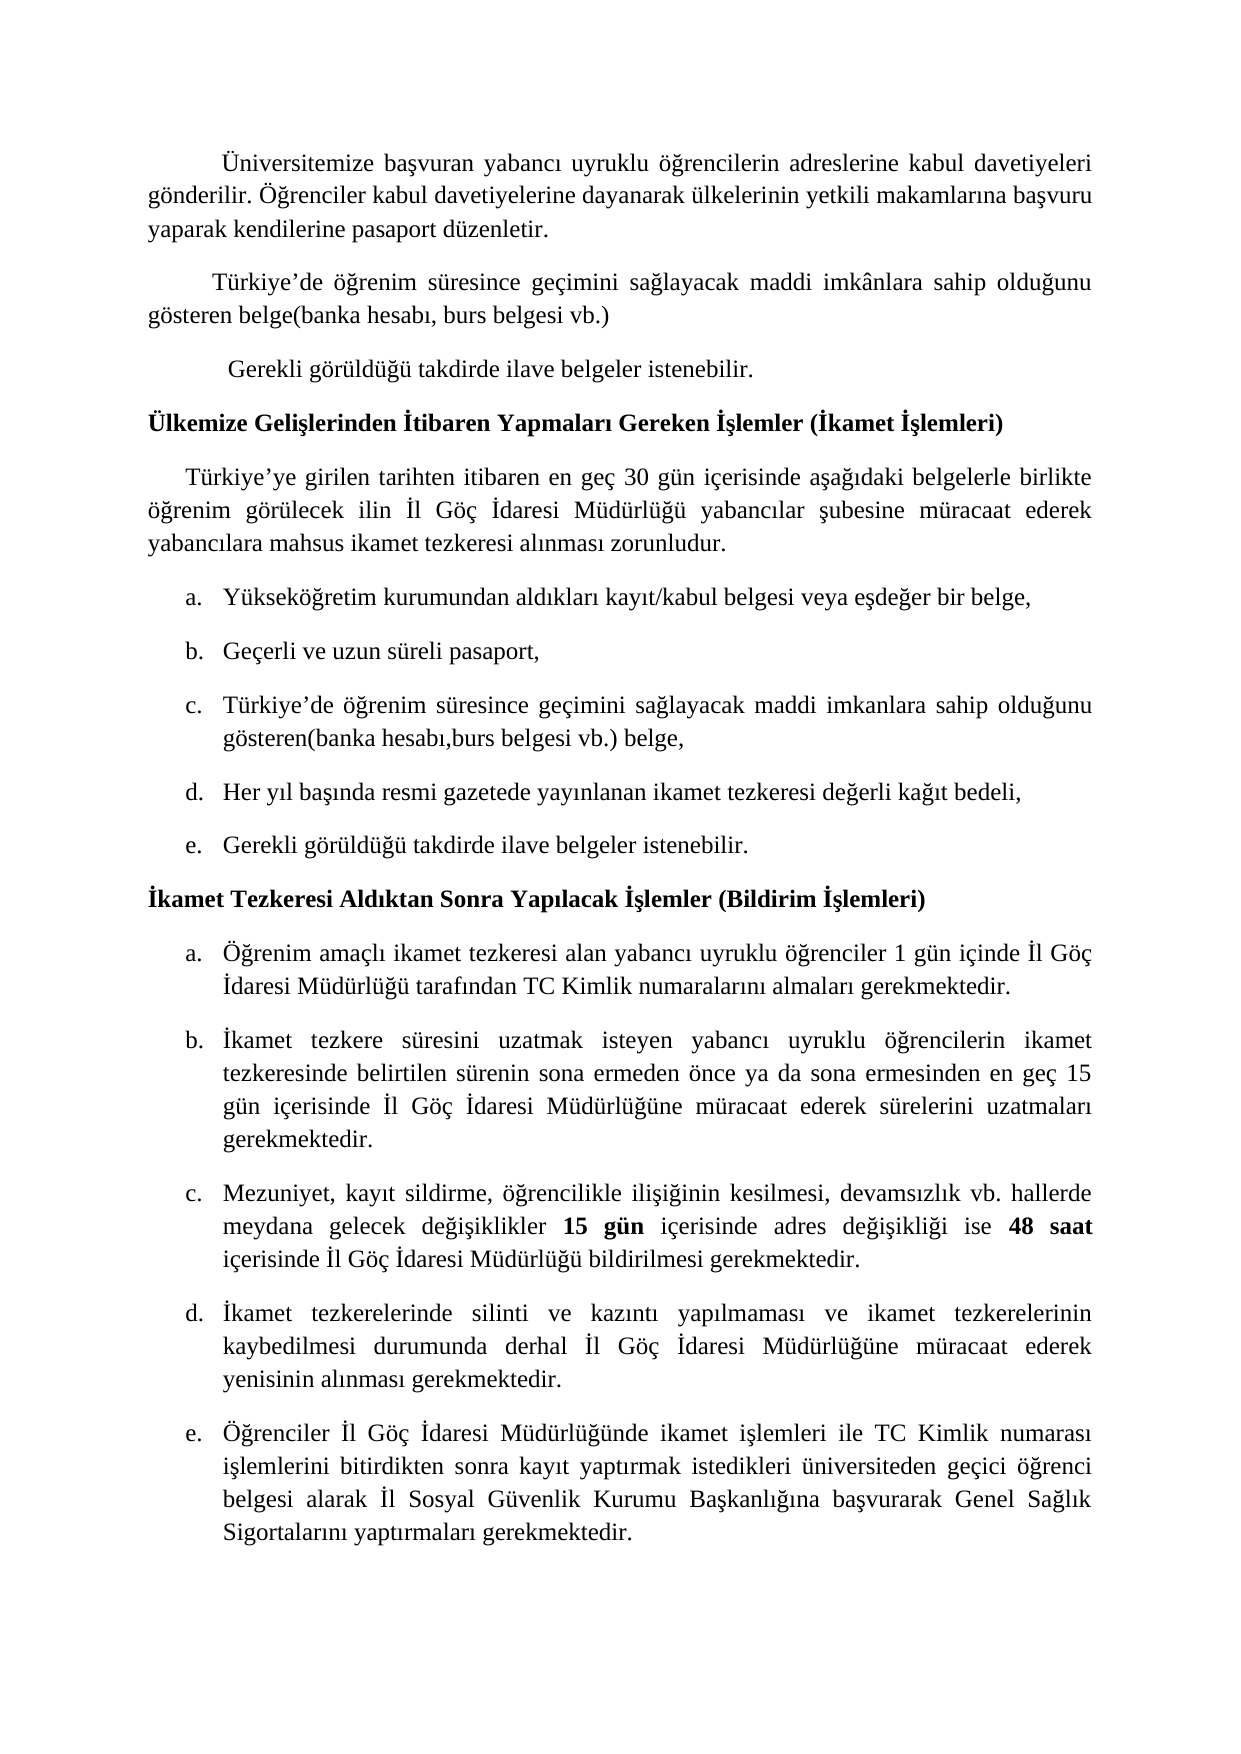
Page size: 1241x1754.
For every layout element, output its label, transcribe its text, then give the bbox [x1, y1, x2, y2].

list Mezuniyet, kayıt sildirme, öğrencilikle ilişiğinin kesilmesi, devamsızlık vb. hallerde meydana gelecek değişiklikler 15 gün içerisinde adres değişikliği ise 48 saat içerisinde İl Göç İdaresi Müdürlüğü bildirilmesi gerekmektedir. [185, 1178, 1093, 1273]
text Ülkemize Gelişlerinden İtibaren Yapmaları Gereken İşlemler (İkamet İşlemleri) [148, 408, 1093, 437]
list Geçerli ve uzun süreli pasaport, [185, 636, 1093, 664]
list Yükseköğretim kurumundan aldıkları kayıt/kabul belgesi veya eşdeğer bir belge, [185, 582, 1093, 611]
text Üniversitemize başvuran yabancı uyruklu öğrencilerin adreslerine kabul davetiyeleri gönderilir. Öğrenciler kabul davetiyelerine dayanarak ülkelerinin yetkili makamlarına başvuru yaparak kendilerine pasaport düzenletir. [148, 148, 1093, 242]
list Öğrenim amaçlı ikamet tezkeresi alan yabancı uyruklu öğrenciler 1 gün içinde İl Göç İdaresi Müdürlüğü tarafından TC Kimlik numaralarını almaları gerekmektedir. [185, 938, 1093, 1000]
list Gerekli görüldüğü takdirde ilave belgeler istenebilir. [185, 830, 1093, 859]
list Türkiye’de öğrenim süresince geçimini sağlayacak maddi imkanlara sahip olduğunu gösteren(banka hesabı,burs belgesi vb.) belge, [185, 690, 1093, 751]
text Türkiye’de öğrenim süresince geçimini sağlayacak maddi imkânlara sahip olduğunu gösteren belge(banka hesabı, burs belgesi vb.) [148, 267, 1093, 329]
list Öğrenciler İl Göç İdaresi Müdürlüğünde ikamet işlemleri ile TC Kimlik numarası işlemlerini bitirdikten sonra kayıt yaptırmak istedikleri üniversiteden geçici öğrenci belgesi alarak İl Sosyal Güvenlik Kurumu Başkanlığına başvurarak Genel Sağlık Sigortalarını yaptırmaları gerekmektedir. [185, 1418, 1093, 1546]
text İkamet Tezkeresi Aldıktan Sonra Yapılacak İşlemler (Bildirim İşlemleri) [148, 884, 1093, 913]
text Türkiye’ye girilen tarihten itibaren en geç 30 gün içerisinde aşağıdaki belgelerle birlikte öğrenim görülecek ilin İl Göç İdaresi Müdürlüğü yabancılar şubesine müracaat ederek yabancılara mahsus ikamet tezkeresi alınması zorunludur. [148, 462, 1093, 557]
text Gerekli görüldüğü takdirde ilave belgeler istenebilir. [148, 354, 1093, 383]
list İkamet tezkere süresini uzatmak isteyen yabancı uyruklu öğrencilerin ikamet tezkeresinde belirtilen sürenin sona ermeden önce ya da sona ermesinden en geç 15 gün içerisinde İl Göç İdaresi Müdürlüğüne müracaat ederek sürelerini uzatmaları gerekmektedir. [185, 1025, 1093, 1153]
list İkamet tezkerelerinde silinti ve kazıntı yapılmaması ve ikamet tezkerelerinin kaybedilmesi durumunda derhal İl Göç İdaresi Müdürlüğüne müracaat ederek yenisinin alınması gerekmektedir. [185, 1298, 1093, 1393]
list Her yıl başında resmi gazetede yayınlanan ikamet tezkeresi değerli kağıt bedeli, [185, 777, 1093, 805]
